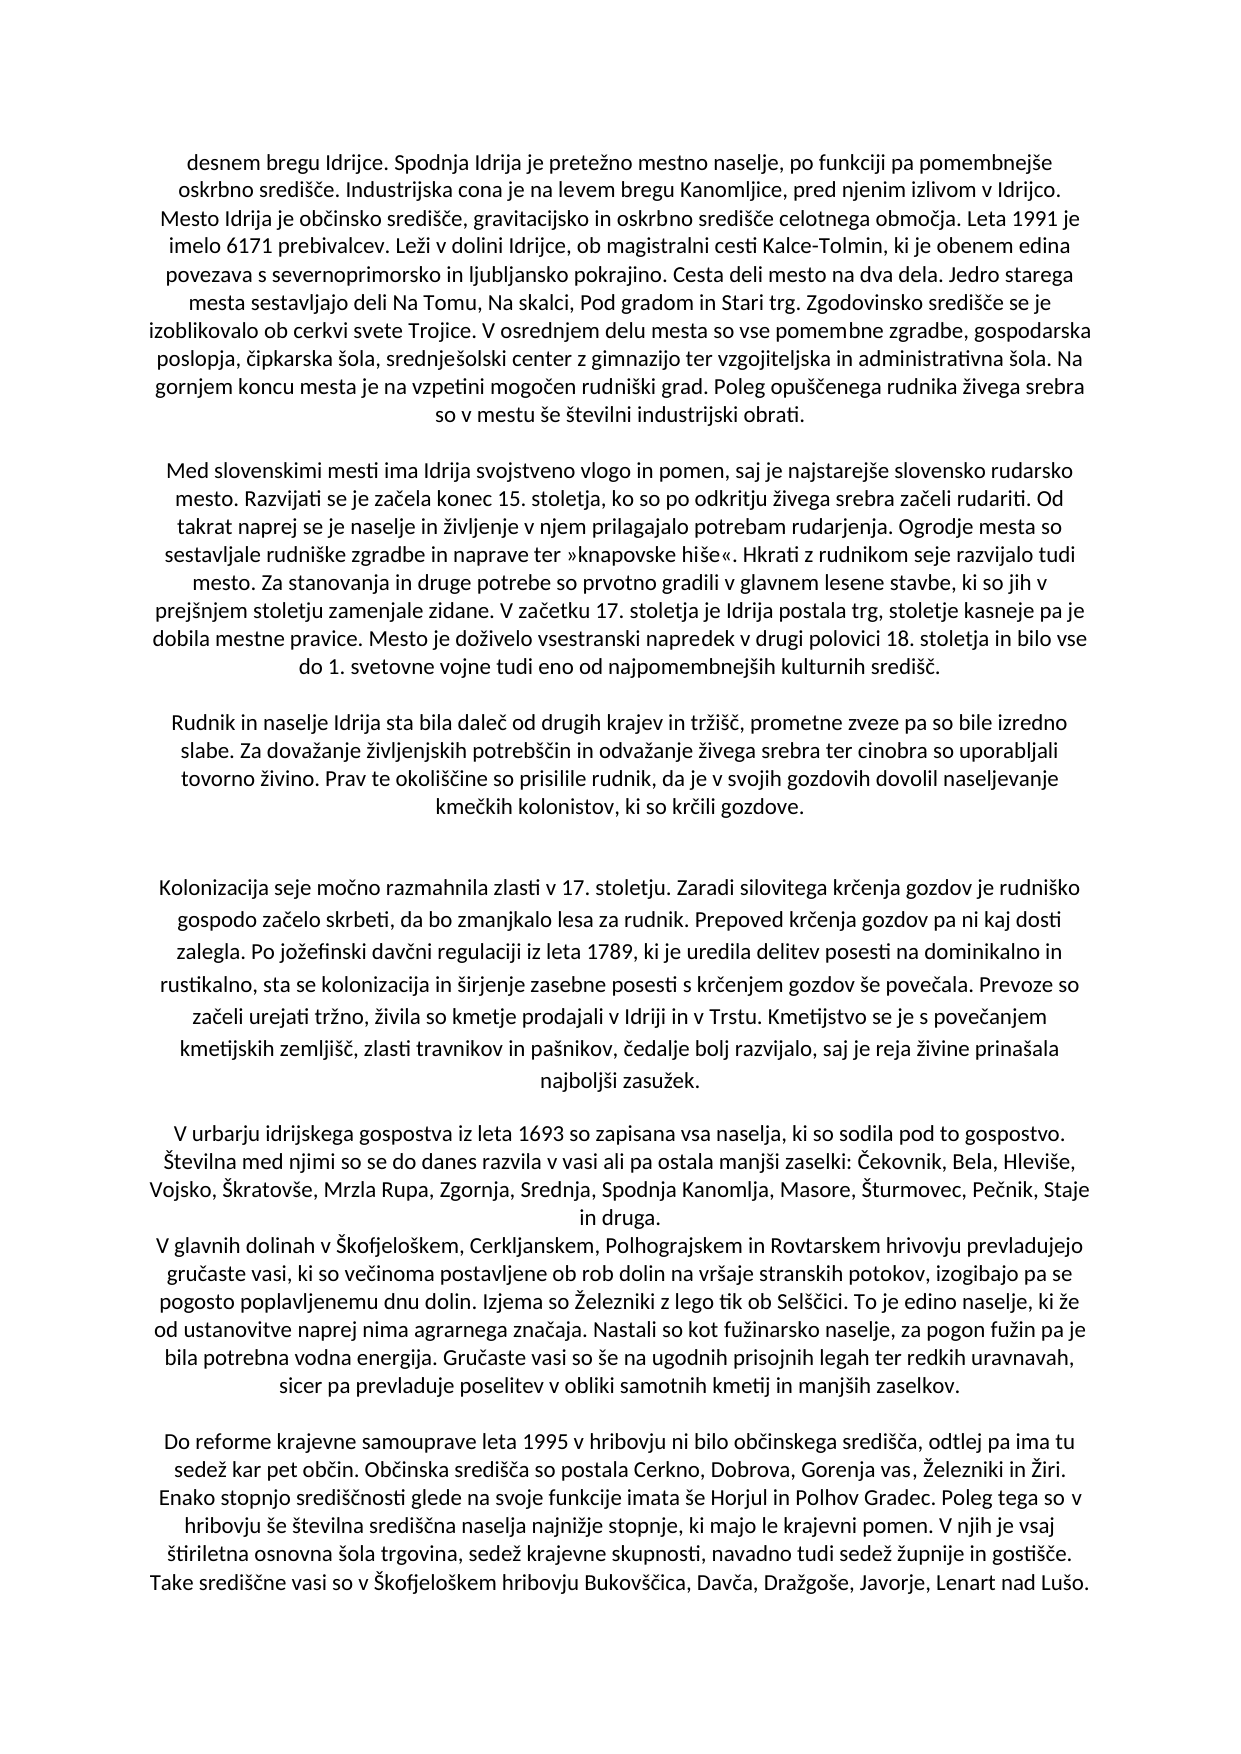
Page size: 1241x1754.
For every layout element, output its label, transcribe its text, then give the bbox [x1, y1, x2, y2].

text V urbarju idrijskega gospostva iz leta 1693 so zapisana vsa naselja, ki so sodila pod to gospostvo. Številna med njimi so se do danes razvila v vasi ali pa ostala manjši zaselki: Čekovnik, Bela, Hleviše, Vojsko, Škratovše, Mrzla Rupa, Zgornja, Srednja, Spodnja Kanomlja, Masore, Šturmovec, Pečnik, Staje in druga. [148, 1119, 1093, 1231]
text V glavnih dolinah v Škofjeloškem, Cerkljanskem, Polhograjskem in Rovtarskem hrivovju prevladujejo gručaste vasi, ki so večinoma postavljene ob rob dolin na vršaje stranskih potokov, izogibajo pa se pogosto poplavljenemu dnu dolin. Izjema so Železniki z lego tik ob Selščici. To je edino naselje, ki že od ustanovitve naprej nima agrarnega značaja. Nastali so kot fužinarsko naselje, za pogon fužin pa je bila potrebna vodna energija. Gručaste vasi so še na ugodnih prisojnih legah ter redkih uravnavah, sicer pa prevladuje poselitev v obliki samotnih kmetij in manjših zaselkov. [148, 1231, 1093, 1399]
text Mesto Idrija je občinsko središče, gravitacijsko in oskrbno središče celotnega območja. Leta 1991 je imelo 6171 prebivalcev. Leži v dolini Idrijce, ob magistralni cesti Kalce-Tolmin, ki je obenem edina povezava s severnoprimorsko in ljubljansko pokrajino. Cesta deli mesto na dva dela. Jedro starega mesta sestavljajo deli Na Tomu, Na skalci, Pod gradom in Stari trg. Zgodovinsko središče se je izoblikovalo ob cerkvi svete Trojice. V osrednjem delu mesta so vse pomembne zgradbe, gospodarska poslopja, čipkarska šola, srednješolski center z gimnazijo ter vzgojiteljska in administrativna šola. Na gornjem koncu mesta je na vzpetini mogočen rudniški grad. Poleg opuščenega rudnika živega srebra so v mestu še številni industrijski obrati. [148, 204, 1093, 428]
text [148, 1427, 1093, 1596]
text Med slovenskimi mesti ima Idrija svojstveno vlogo in pomen, saj je najstarejše slovensko rudarsko mesto. Razvijati se je začela konec 15. stoletja, ko so po odkritju živega srebra začeli rudariti. Od takrat naprej se je naselje in življenje v njem prilagajalo potrebam rudarjenja. Ogrodje mesta so sestavljale rudniške zgradbe in naprave ter »knapovske hiše«. Hkrati z rudnikom seje razvijalo tudi mesto. Za stanovanja in druge potrebe so prvotno gradili v glavnem lesene stavbe, ki so jih v prejšnjem stoletju zamenjale zidane. V začetku 17. stoletja je Idrija postala trg, stoletje kasneje pa je dobila mestne pravice. Mesto je doživelo vsestranski napredek v drugi polovici 18. stoletja in bilo vse do 1. svetovne vojne tudi eno od najpomembnejših kulturnih središč. [148, 456, 1093, 680]
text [148, 148, 1093, 204]
text Kolonizacija seje močno razmahnila zlasti v 17. stoletju. Zaradi silovitega krčenja gozdov je rudniško gospodo začelo skrbeti, da bo zmanjkalo lesa za rudnik. Prepoved krčenja gozdov pa ni kaj dosti zalegla. Po jožefinski davčni regulaciji iz leta 1789, ki je uredila delitev posesti na dominikalno in rustikalno, sta se kolonizacija in širjenje zasebne posesti s krčenjem gozdov še povečala. Prevoze so začeli urejati tržno, živila so kmetje prodajali v Idriji in v Trstu. Kmetijstvo se je s povečanjem kmetijskih zemljišč, zlasti travnikov in pašnikov, čedalje bolj razvijalo, saj je reja živine prinašala najboljši zasužek. [148, 873, 1093, 1094]
text Rudnik in naselje Idrija sta bila daleč od drugih krajev in tržišč, prometne zveze pa so bile izredno slabe. Za dovažanje življenjskih potrebščin in odvažanje živega srebra ter cinobra so uporabljali tovorno živino. Prav te okoliščine so prisilile rudnik, da je v svojih gozdovih dovolil naseljevanje kmečkih kolonistov, ki so krčili gozdove. [148, 708, 1093, 820]
